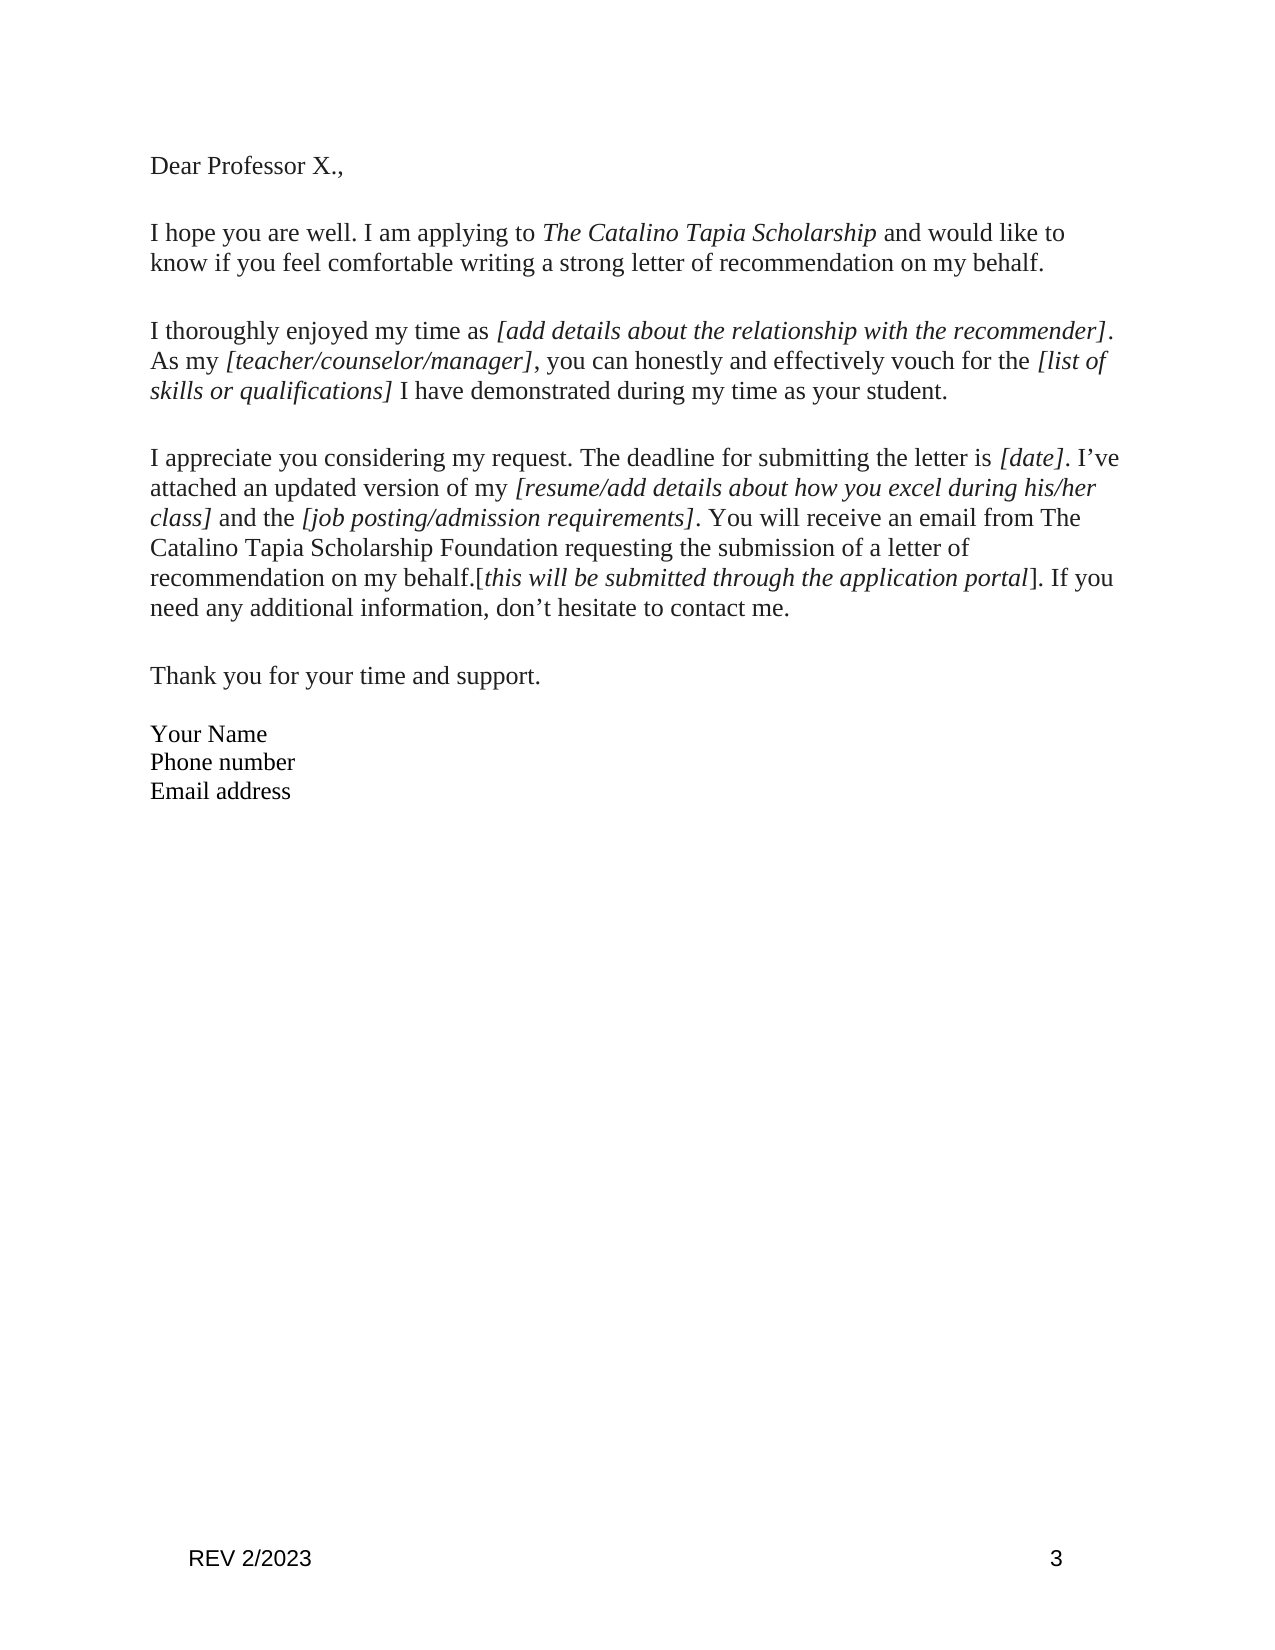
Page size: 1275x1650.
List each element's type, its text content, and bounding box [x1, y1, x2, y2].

text Thank you for your time and support. [150, 660, 1125, 690]
text I thoroughly enjoyed my time as [add details about the relationship with the recommender]. As my [teacher/counselor/manager], you can honestly and effectively vouch for the [list of skills or qualifications] I have demonstrated during my time as your student. [150, 315, 1125, 405]
text Your Name [150, 719, 1125, 747]
text I appreciate you considering my request. The deadline for submitting the letter is [date]. I’ve attached an updated version of my [resume/add details about how you excel during his/her class] and the [job posting/admission requirements]. You will receive an email from The Catalino Tapia Scholarship Foundation requesting the submission of a letter of recommendation on my behalf.[this will be submitted through the application portal]. If you need any additional information, don’t hesitate to contact me. [150, 442, 1125, 622]
text Email address [150, 776, 1125, 805]
text Phone number [150, 747, 1125, 776]
text Dear Professor X., [150, 150, 1125, 180]
text I hope you are well. I am applying to The Catalino Tapia Scholarship and would like to know if you feel comfortable writing a strong letter of recommendation on my behalf. [150, 217, 1125, 277]
